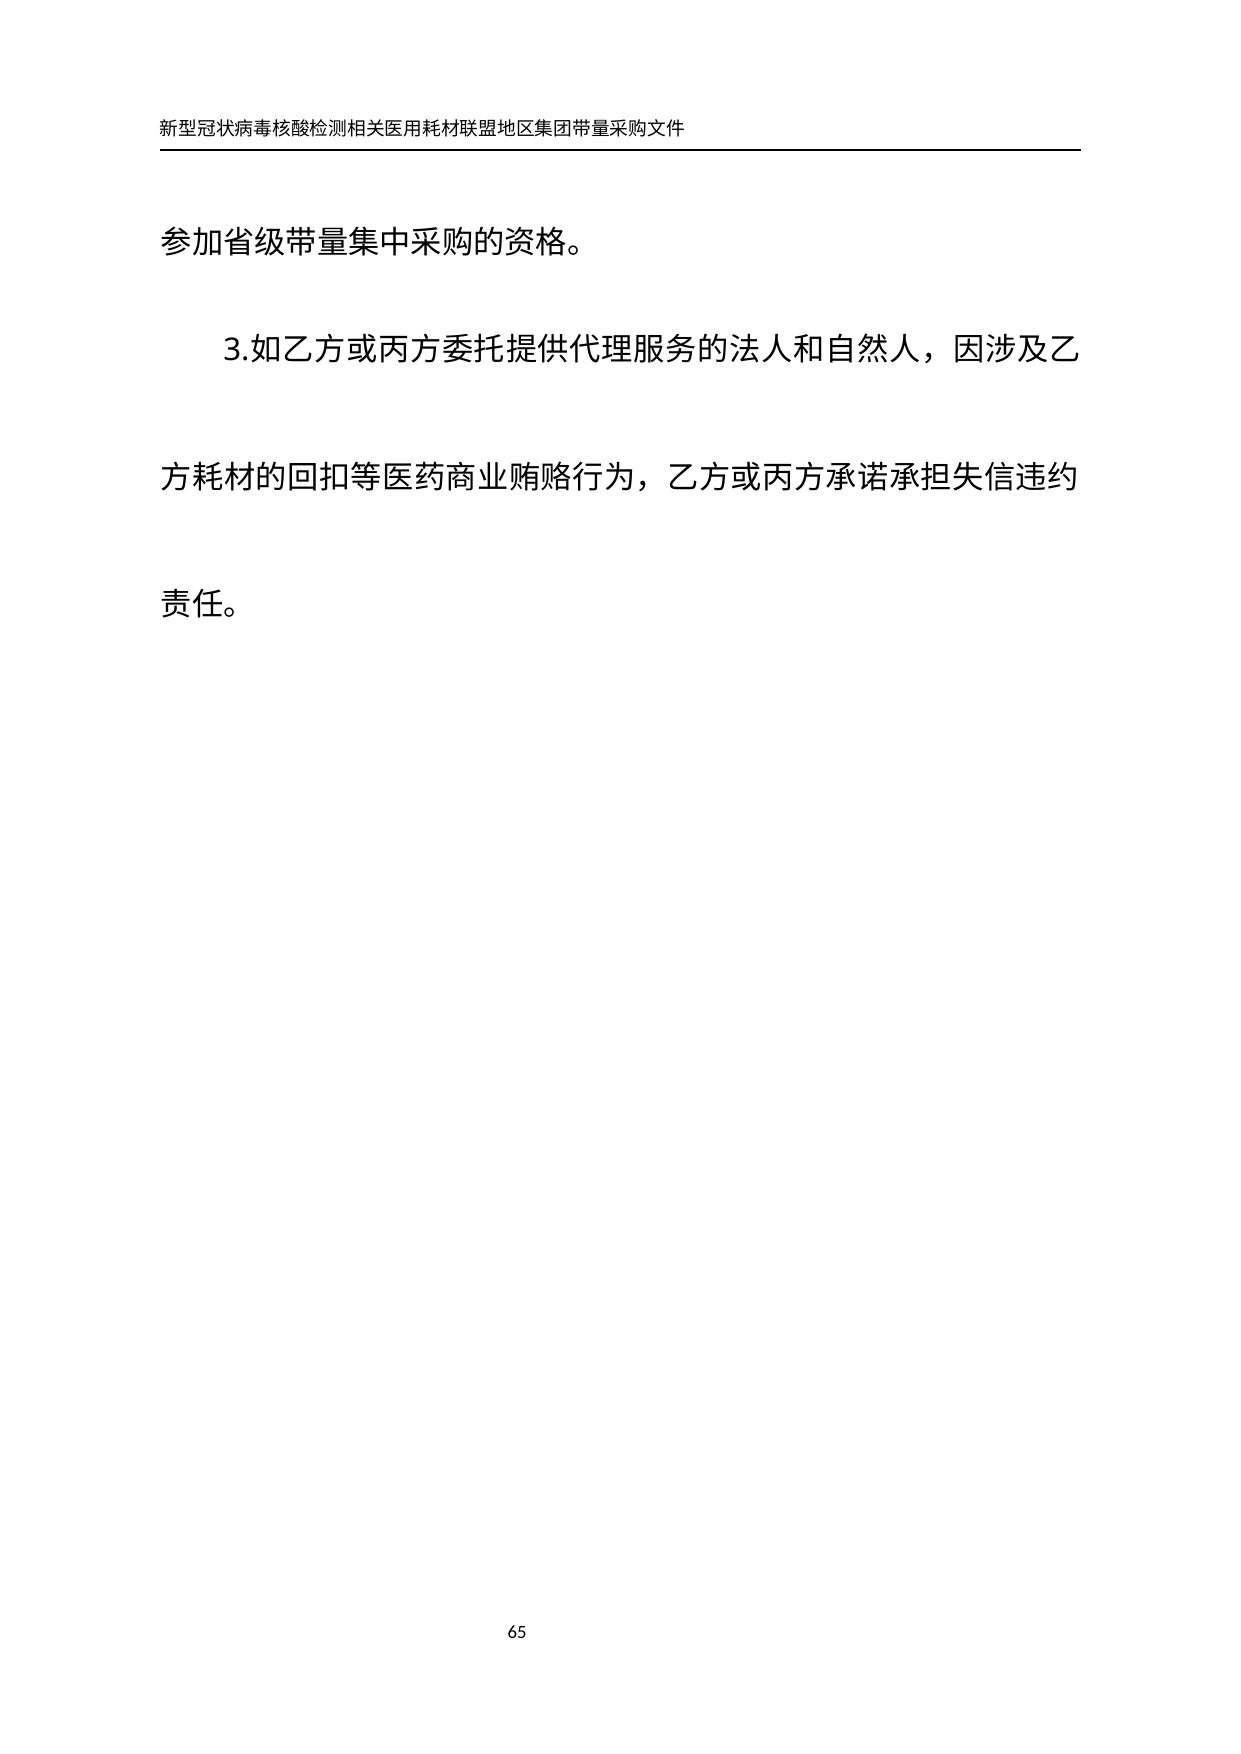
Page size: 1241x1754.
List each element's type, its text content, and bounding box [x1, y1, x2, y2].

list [161, 197, 1081, 282]
list 3.如乙方或丙方委托提供代理服务的法人和自然人，因涉及乙方耗材的回扣等医药商业贿赂行为，乙方或丙方承诺承担失信违约责任。 [161, 304, 1081, 644]
